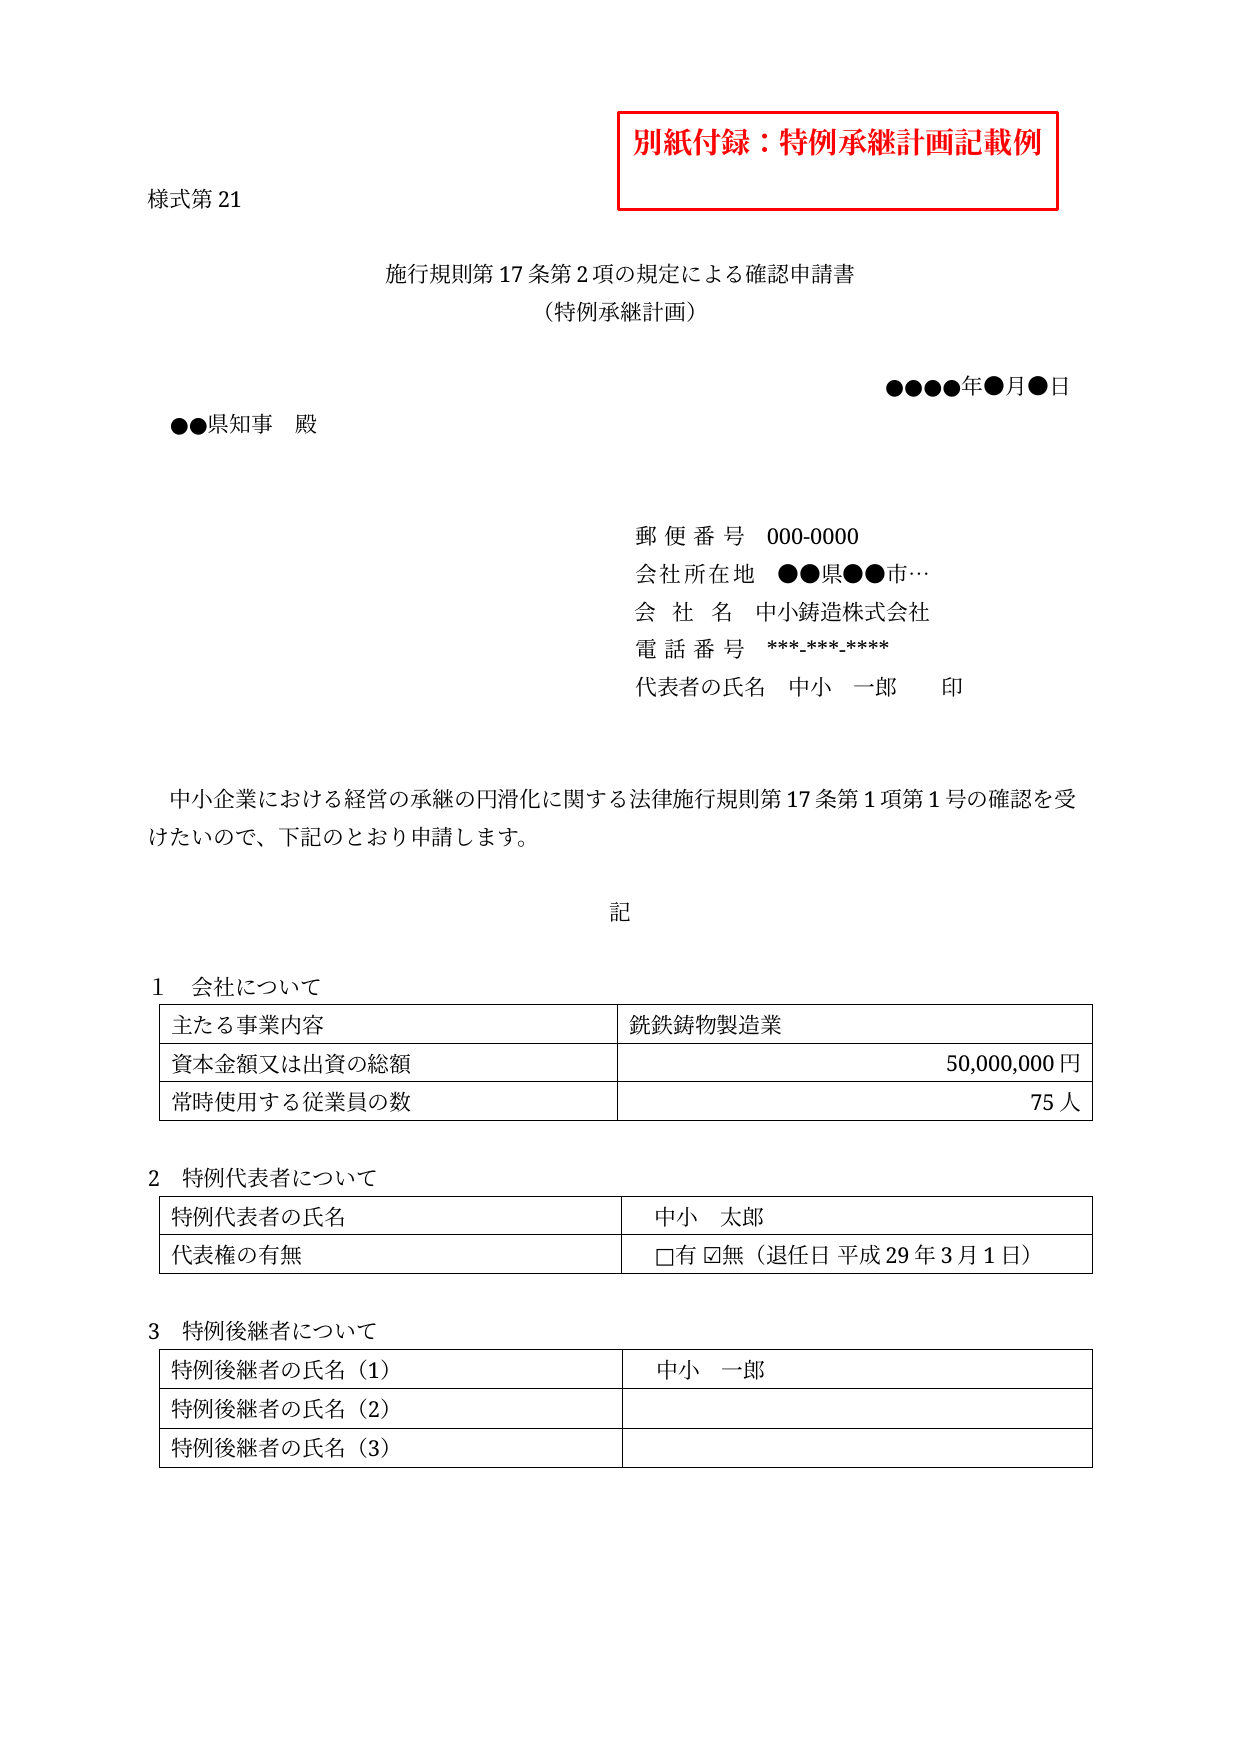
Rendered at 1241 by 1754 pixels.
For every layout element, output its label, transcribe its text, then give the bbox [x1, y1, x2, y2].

table_cell 特例後継者の氏名（3） [160, 1429, 622, 1467]
table_header 銑鉄鋳物製造業 [618, 1005, 1092, 1043]
text 様式第21 [148, 179, 1092, 217]
subtitle 記 [148, 892, 1092, 929]
table_header 中小 太郎 [622, 1197, 1092, 1234]
table_cell 75人 [618, 1082, 1092, 1120]
text 2 特例代表者について [148, 1158, 1092, 1196]
table_cell 常時使用する従業員の数 [160, 1082, 617, 1120]
text 会社所在地 ●●県●●市… [148, 554, 1088, 592]
text （特例承継計画） [148, 292, 1092, 329]
text ●●●●年●月●日 [148, 367, 1071, 404]
table_cell [623, 1389, 1092, 1428]
text １ 会社について [148, 967, 1092, 1004]
table_cell 資本金額又は出資の総額 [160, 1044, 617, 1081]
text 代表者の氏名 中小 一郎 印 [148, 667, 1071, 704]
table_cell 特例後継者の氏名（2） [160, 1389, 622, 1428]
table_cell [623, 1429, 1092, 1467]
table_header 主たる事業内容 [160, 1005, 617, 1043]
text 中小企業における経営の承継の円滑化に関する法律施行規則第17条第1項第1号の確認を受けたいので、下記のとおり申請します。 [148, 779, 1092, 854]
text 電 話 番 号 ***-***-**** [148, 629, 1093, 667]
text 郵 便 番 号 000-0000 [148, 517, 1088, 554]
text ●●県知事 殿 [169, 404, 1092, 442]
table_cell 50,000,000円 [618, 1044, 1092, 1081]
table_cell □有 ☑無（退任日 平成29年3月1日） [622, 1235, 1092, 1273]
text 会社名 中小鋳造株式会社 [148, 592, 1088, 629]
text 3 特例後継者について [148, 1311, 1092, 1349]
table_header 特例後継者の氏名（1） [160, 1350, 622, 1388]
table_header 特例代表者の氏名 [160, 1197, 621, 1234]
table_cell 代表権の有無 [160, 1235, 621, 1273]
text 施行規則第17条第2項の規定による確認申請書 [148, 254, 1092, 292]
table_header 中小 一郎 [623, 1350, 1092, 1388]
